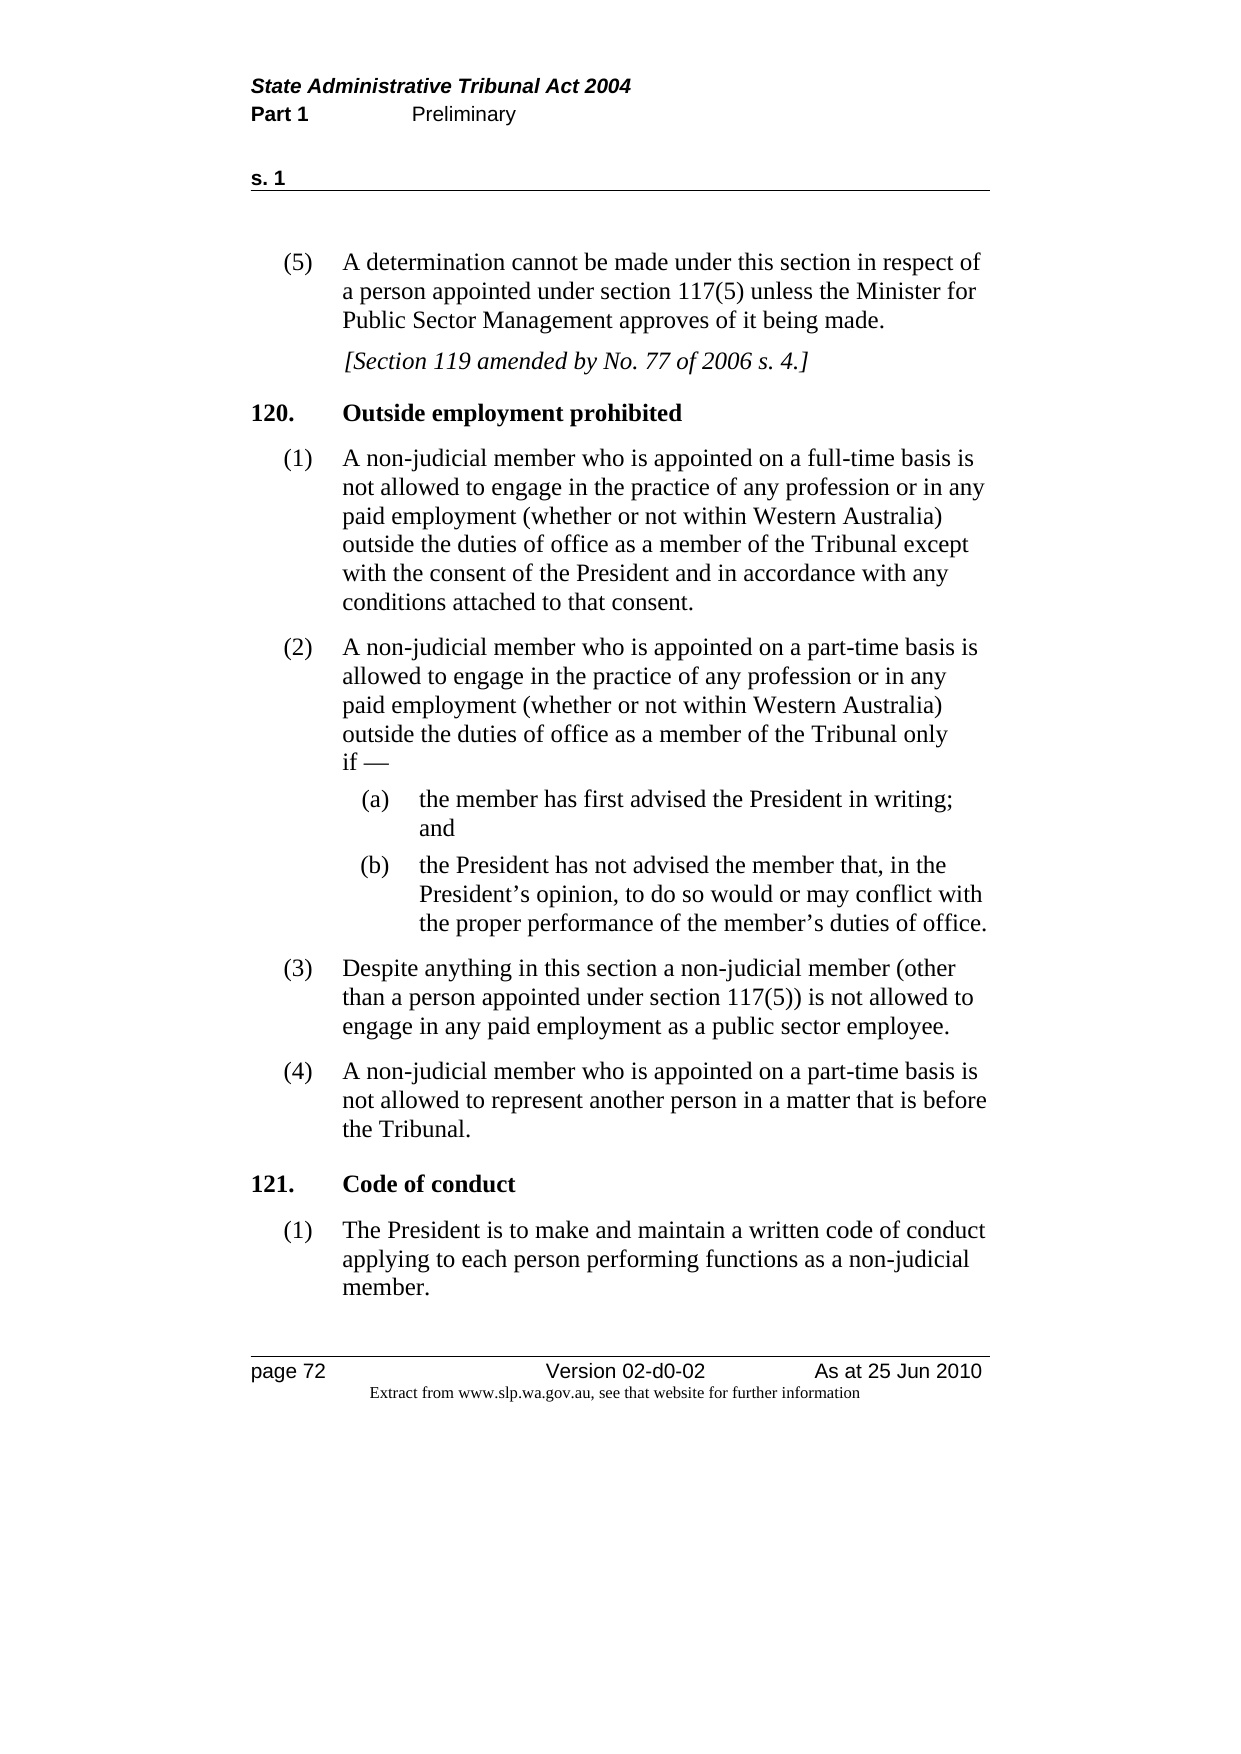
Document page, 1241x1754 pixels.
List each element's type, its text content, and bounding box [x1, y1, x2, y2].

text (1) The President is to make and maintain a written code of conduct applying to each person performing functions as a non-judicial member. [251, 1215, 990, 1301]
text [Section 119 amended by No. 77 of 2006 s. 4.] [251, 346, 990, 375]
text (1) A non-judicial member who is appointed on a full-time basis is not allowed to engage in the practice of any profession or in any paid employment (whether or not within Western Australia) outside the duties of office as a member of the Tribunal except with the consent of the President and in accordance with any conditions attached to that consent. [251, 443, 990, 616]
text (b) the President has not advised the member that, in the President’s opinion, to do so would or may conflict with the proper performance of the member’s duties of office. [251, 850, 990, 937]
text (a) the member has first advised the President in writing; and [251, 784, 990, 842]
text (3) Despite anything in this section a non-judicial member (other than a person appointed under section 117(5)) is not allowed to engage in any paid employment as a public sector employee. [251, 953, 990, 1039]
text (4) A non-judicial member who is appointed on a part-time basis is not allowed to represent another person in a matter that is before the Tribunal. [251, 1056, 990, 1142]
text (5) A determination cannot be made under this section in respect of a person appointed under section 117(5) unless the Minister for Public Sector Management approves of it being made. [251, 247, 990, 334]
subtitle 121. Code of conduct [251, 1169, 990, 1198]
subtitle 120. Outside employment prohibited [251, 398, 990, 427]
text (2) A non-judicial member who is appointed on a part-time basis is allowed to engage in the practice of any profession or in any paid employment (whether or not within Western Australia) outside the duties of office as a member of the Tribunal only if — [251, 632, 990, 776]
